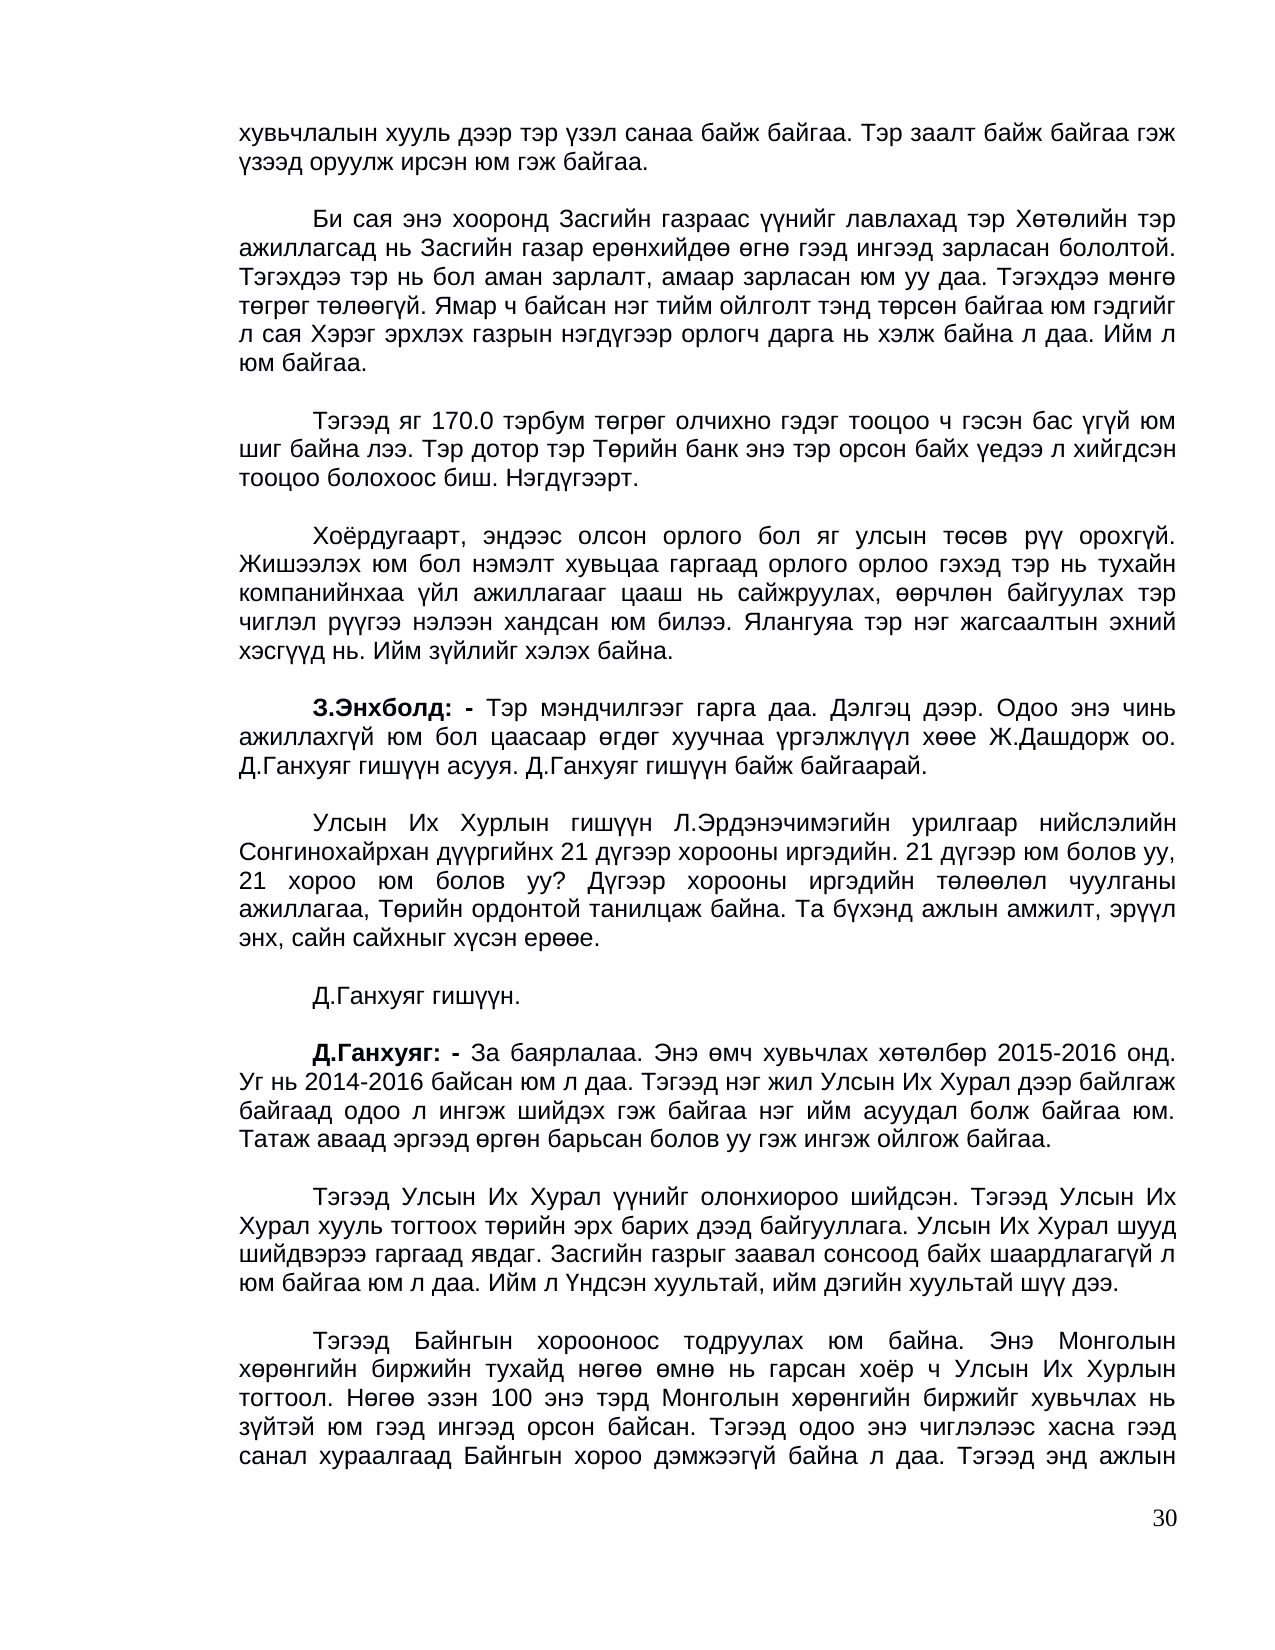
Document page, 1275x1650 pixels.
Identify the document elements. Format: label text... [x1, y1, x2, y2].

text Тэгээд Улсын Их Хурал үүнийг олонхиороо шийдсэн. Тэгээд Улсын Их Хурал хууль тогтоох төрийн эрх барих дээд байгууллага. Улсын Их Хурал шууд шийдвэрээ гаргаад явдаг. Засгийн газрыг заавал сонсоод байх шаардлагагүй л юм байгаа юм л даа. Ийм л Үндсэн хуультай, ийм дэгийн хуультай шүү дээ. [238, 1182, 1177, 1297]
text Улсын Их Хурлын гишүүн Л.Эрдэнэчимэгийн урилгаар нийслэлийн Сонгинохайрхан дүүргийнх 21 дүгээр хорооны иргэдийн. 21 дүгээр юм болов уу, 21 хороо юм болов уу? Дүгээр хорооны иргэдийн төлөөлөл чуулганы ажиллагаа, Төрийн ордонтой танилцаж байна. Та бүхэнд ажлын амжилт, эрүүл энх, сайн сайхныг хүсэн ерөөе. [238, 808, 1177, 952]
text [238, 118, 1177, 176]
text Д.Ганхуяг гишүүн. [238, 981, 1177, 1009]
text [238, 1326, 1177, 1469]
text З.Энхболд: - Тэр мэндчилгээг гарга даа. Дэлгэц дээр. Одоо энэ чинь ажиллахгүй юм бол цаасаар өгдөг хуучнаа үргэлжлүүл хөөе Ж.Дашдорж оо. Д.Ганхуяг гишүүн асууя. Д.Ганхуяг гишүүн байж байгаарай. [238, 693, 1177, 779]
text Хоёрдугаарт, эндээс олсон орлого бол яг улсын төсөв рүү орохгүй. Жишээлэх юм бол нэмэлт хувьцаа гаргаад орлого орлоо гэхэд тэр нь тухайн компанийнхаа үйл ажиллагааг цааш нь сайжруулах, өөрчлөн байгуулах тэр чиглэл рүүгээ нэлээн хандсан юм билээ. Ялангуяа тэр нэг жагсаалтын эхний хэсгүүд нь. Ийм зүйлийг хэлэх байна. [238, 521, 1177, 664]
text Д.Ганхуяг: - За баярлалаа. Энэ өмч хувьчлах хөтөлбөр 2015-2016 онд. Уг нь 2014-2016 байсан юм л даа. Тэгээд нэг жил Улсын Их Хурал дээр байлгаж байгаад одоо л ингэж шийдэх гэж байгаа нэг ийм асуудал болж байгаа юм. Татаж аваад эргээд өргөн барьсан болов уу гэж ингэж ойлгож байгаа. [238, 1038, 1177, 1153]
text Тэгээд яг 170.0 тэрбум төгрөг олчихно гэдэг тооцоо ч гэсэн бас үгүй юм шиг байна лээ. Тэр дотор тэр Төрийн банк энэ тэр орсон байх үедээ л хийгдсэн тооцоо болохоос биш. Нэгдүгээрт. [238, 406, 1177, 492]
text Би сая энэ хооронд Засгийн газраас үүнийг лавлахад тэр Хөтөлийн тэр ажиллагсад нь Засгийн газар ерөнхийдөө өгнө гээд ингээд зарласан бололтой. Тэгэхдээ тэр нь бол аман зарлалт, амаар зарласан юм уу даа. Тэгэхдээ мөнгө төгрөг төлөөгүй. Ямар ч байсан нэг тийм ойлголт тэнд төрсөн байгаа юм гэдгийг л сая Хэрэг эрхлэх газрын нэгдүгээр орлогч дарга нь хэлж байна л даа. Ийм л юм байгаа. [238, 204, 1177, 377]
